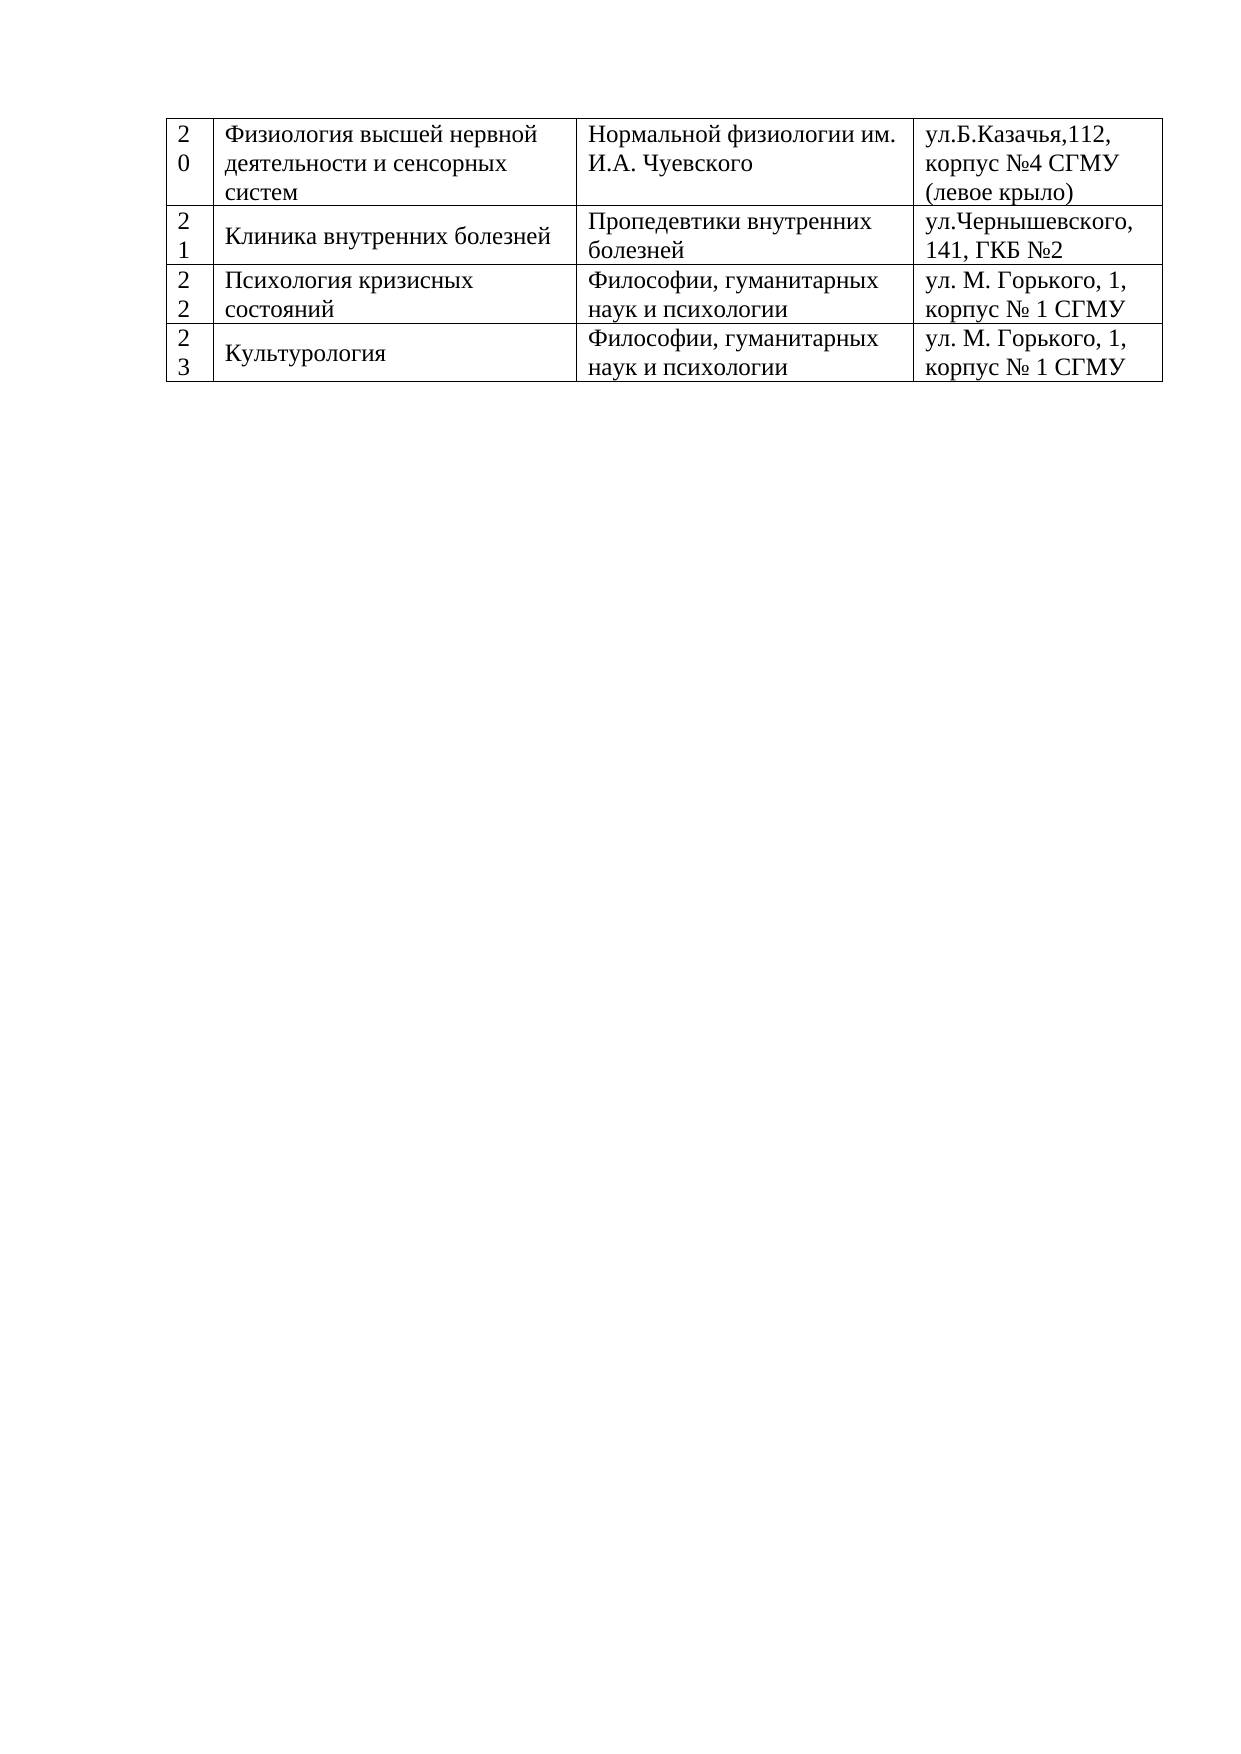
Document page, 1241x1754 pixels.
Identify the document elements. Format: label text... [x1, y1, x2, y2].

table_cell 21 [167, 206, 213, 264]
table_cell Клиника внутренних болезней [214, 206, 576, 264]
table_cell ул. М. Горького, 1, корпус № 1 СГМУ [914, 324, 1162, 381]
table_cell 20 [167, 119, 213, 205]
table_cell Пропедевтики внутренних болезней [577, 206, 913, 264]
table_cell ул.Чернышевского, 141, ГКБ №2 [914, 206, 1162, 264]
table_cell ул. М. Горького, 1, корпус № 1 СГМУ [914, 265, 1162, 322]
table_cell ул.Б.Казачья,112, корпус №4 СГМУ (левое крыло) [914, 119, 1162, 205]
table_cell Психология кризисных состояний [214, 265, 576, 322]
table_cell Нормальной физиологии им. И.А. Чуевского [577, 119, 913, 205]
table_cell Культурология [214, 324, 576, 381]
table_cell Философии, гуманитарных наук и психологии [577, 265, 913, 322]
table_cell Философии, гуманитарных наук и психологии [577, 324, 913, 381]
table_cell 23 [167, 324, 213, 381]
table_cell Физиология высшей нервной деятельности и сенсорных систем [214, 119, 576, 205]
table_cell 22 [167, 265, 213, 322]
